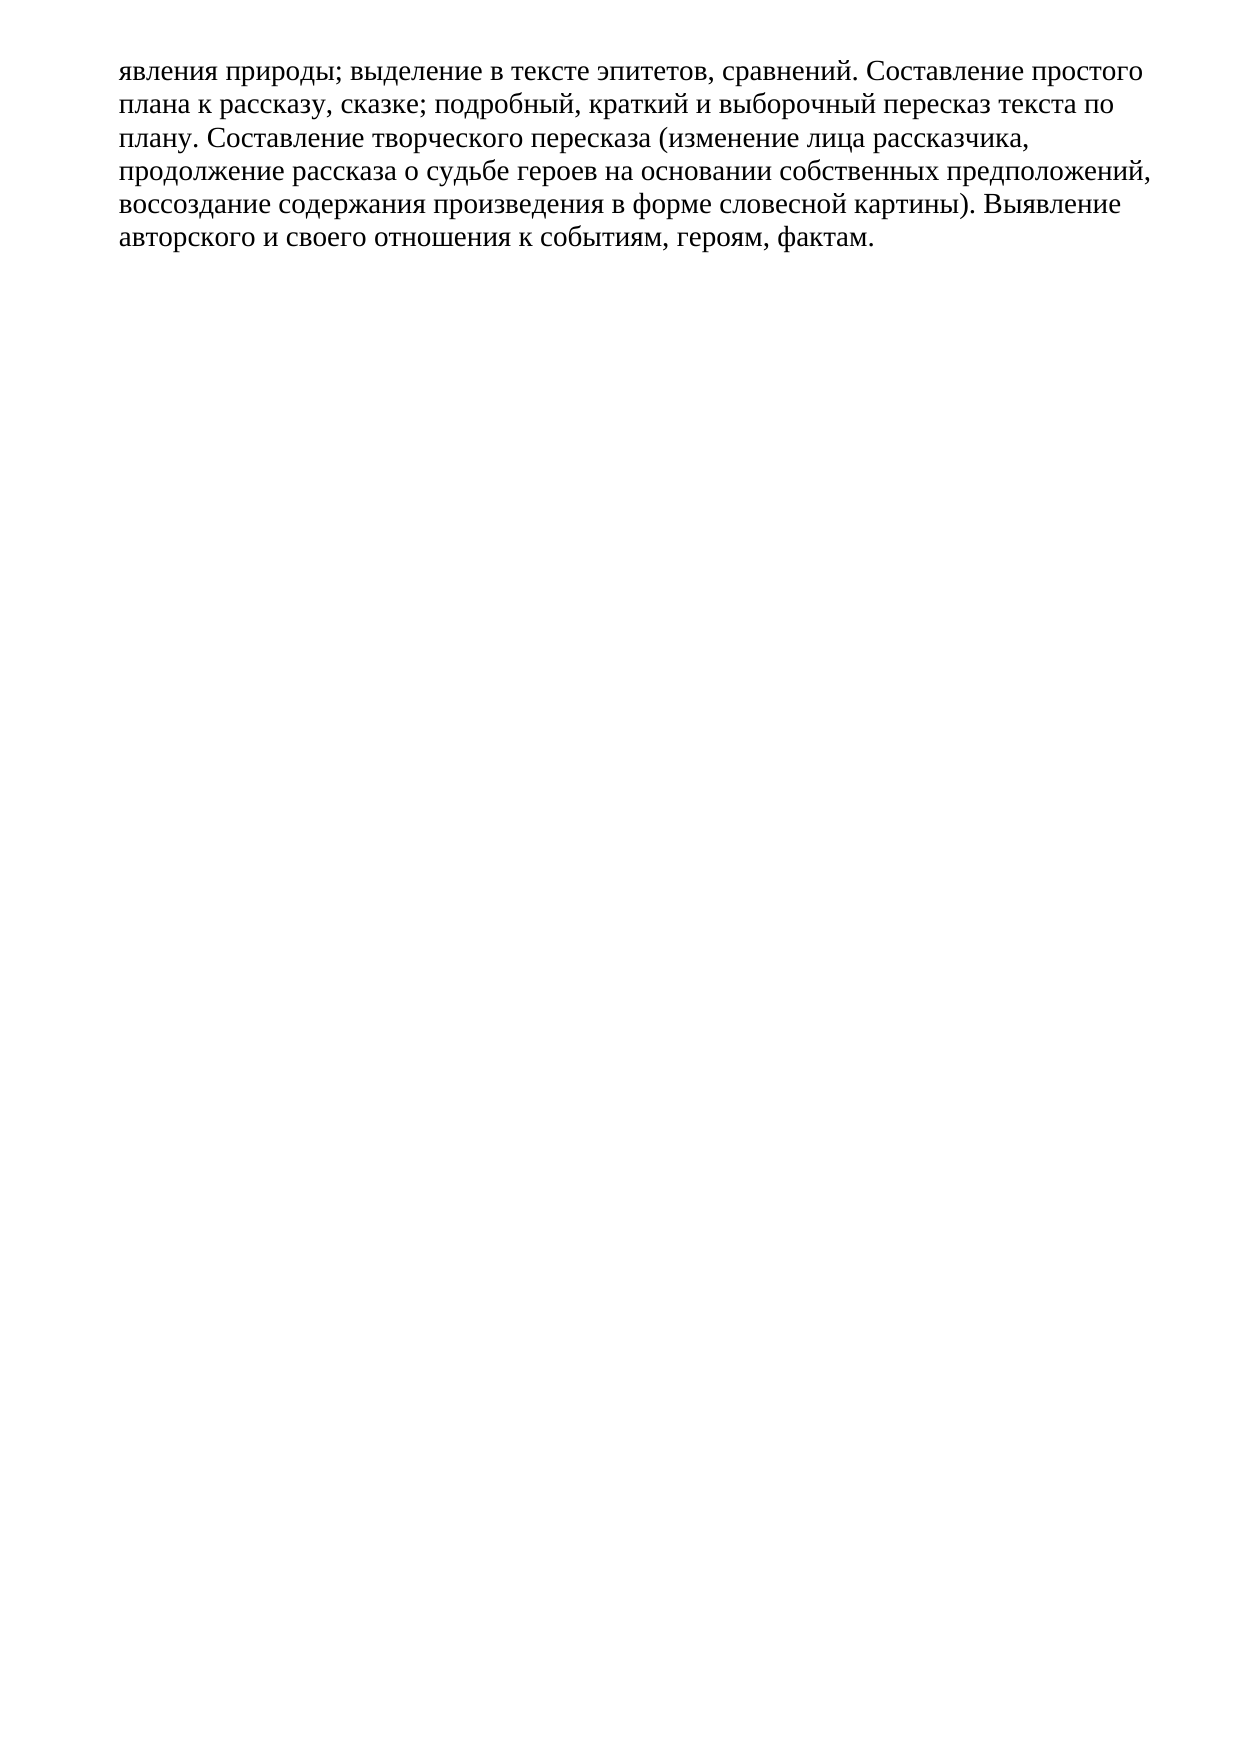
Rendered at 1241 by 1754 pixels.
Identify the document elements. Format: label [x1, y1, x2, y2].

text [119, 54, 1167, 253]
